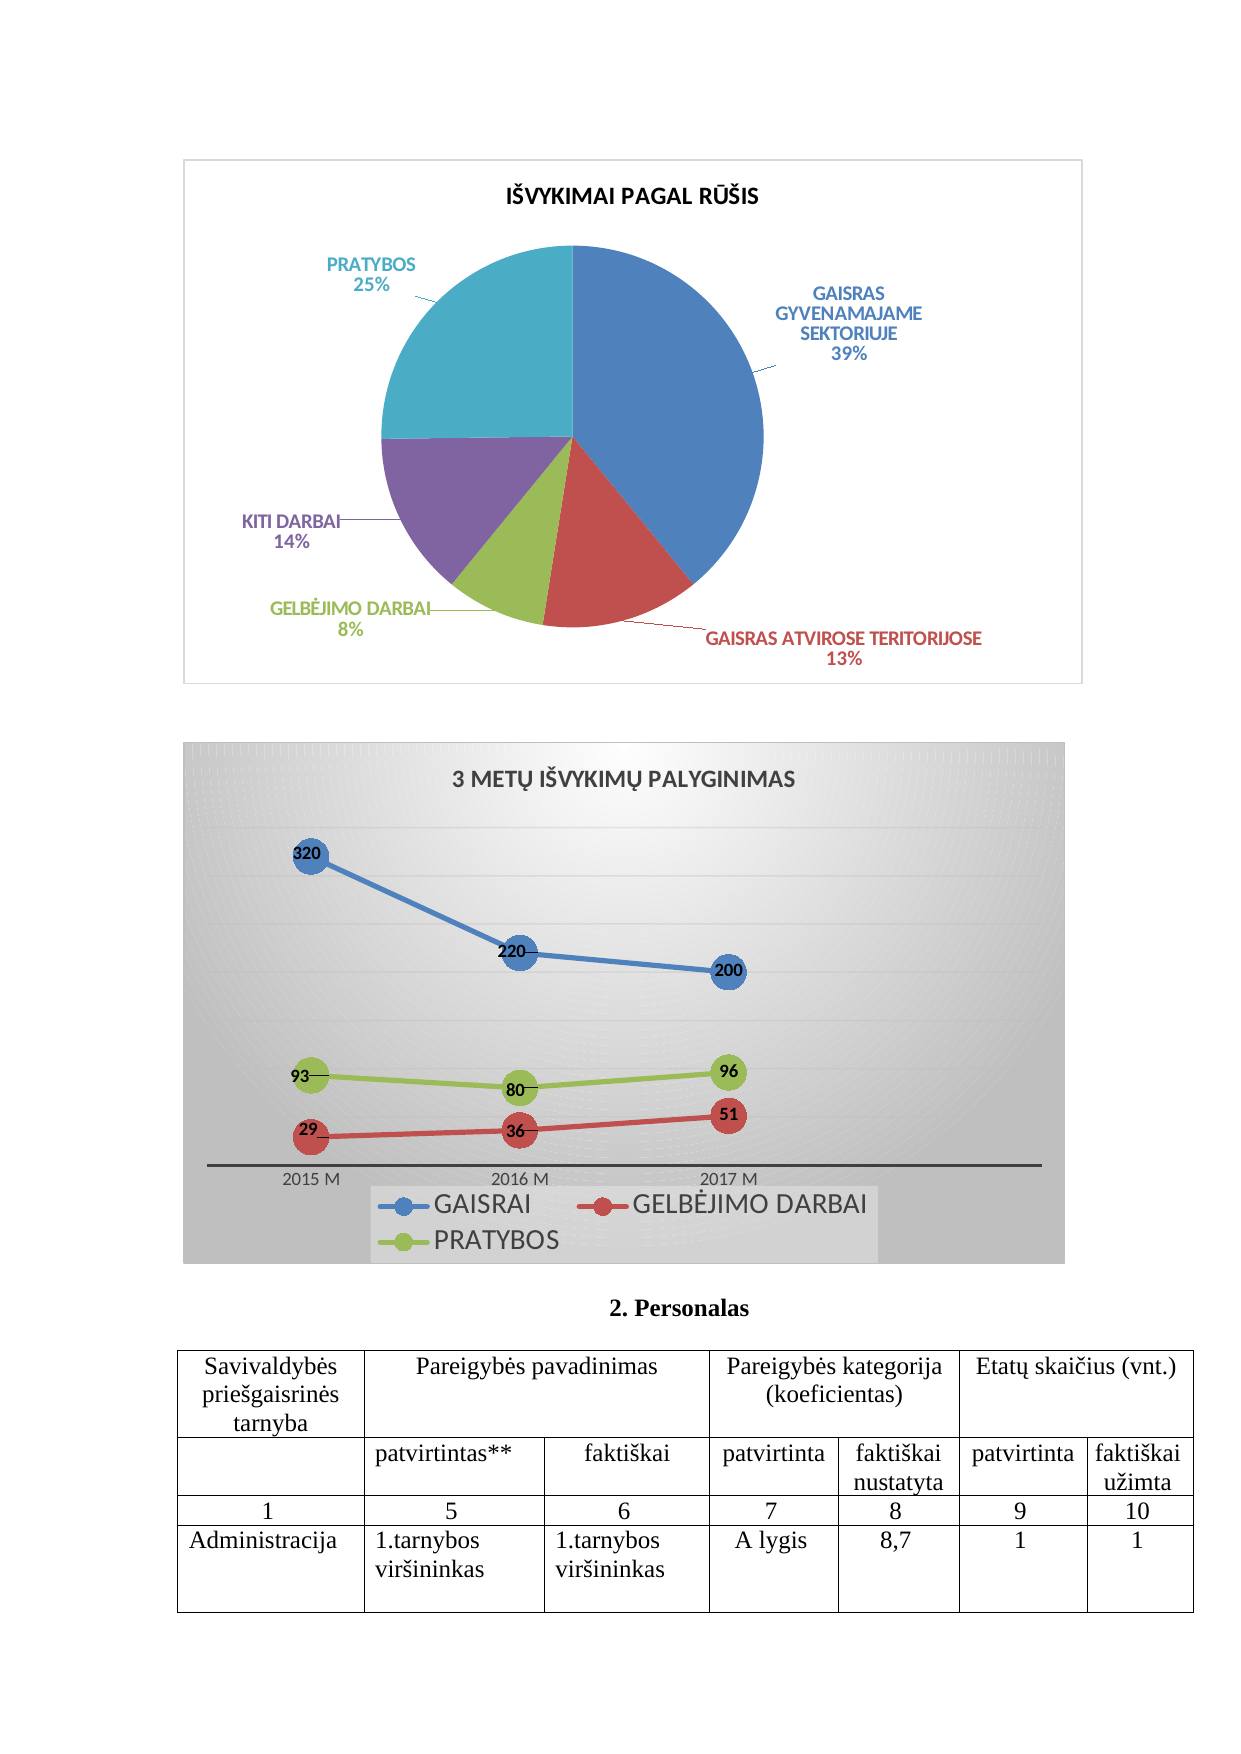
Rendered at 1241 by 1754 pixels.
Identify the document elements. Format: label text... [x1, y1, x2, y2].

table_cell 6 [545, 1496, 709, 1525]
table_header Pareigybės kategorija (koeficientas) [710, 1351, 959, 1437]
table_cell 10 [1088, 1496, 1193, 1525]
table_cell 1.tarnybos viršininkas [365, 1526, 544, 1612]
table_cell faktiškai nustatyta [839, 1438, 959, 1495]
table_cell 8 [839, 1496, 959, 1525]
table_cell A lygis [710, 1526, 838, 1612]
table_cell 1 [960, 1526, 1087, 1612]
table_cell 9 [960, 1496, 1087, 1525]
text 2. Personalas [177, 1293, 1181, 1321]
table_cell 1 [1088, 1526, 1193, 1612]
table_cell Administracija [178, 1526, 364, 1612]
table_cell faktiškai [545, 1438, 709, 1495]
table_cell 7 [710, 1496, 838, 1525]
table_header Etatų skaičius (vnt.) [960, 1351, 1193, 1437]
table_cell patvirtinta [960, 1438, 1087, 1495]
table_cell 1 [178, 1496, 364, 1525]
table_cell 8,7 [839, 1526, 959, 1612]
table_cell 5 [365, 1496, 544, 1525]
table_cell 1.tarnybos viršininkas [545, 1526, 709, 1612]
table_cell patvirtinta [710, 1438, 838, 1495]
table_cell faktiškai užimta [1088, 1438, 1193, 1495]
table_header Savivaldybės priešgaisrinės tarnyba [178, 1351, 364, 1437]
table_cell patvirtintas** [365, 1438, 544, 1495]
table_cell [178, 1438, 364, 1495]
table_header Pareigybės pavadinimas [365, 1351, 709, 1437]
